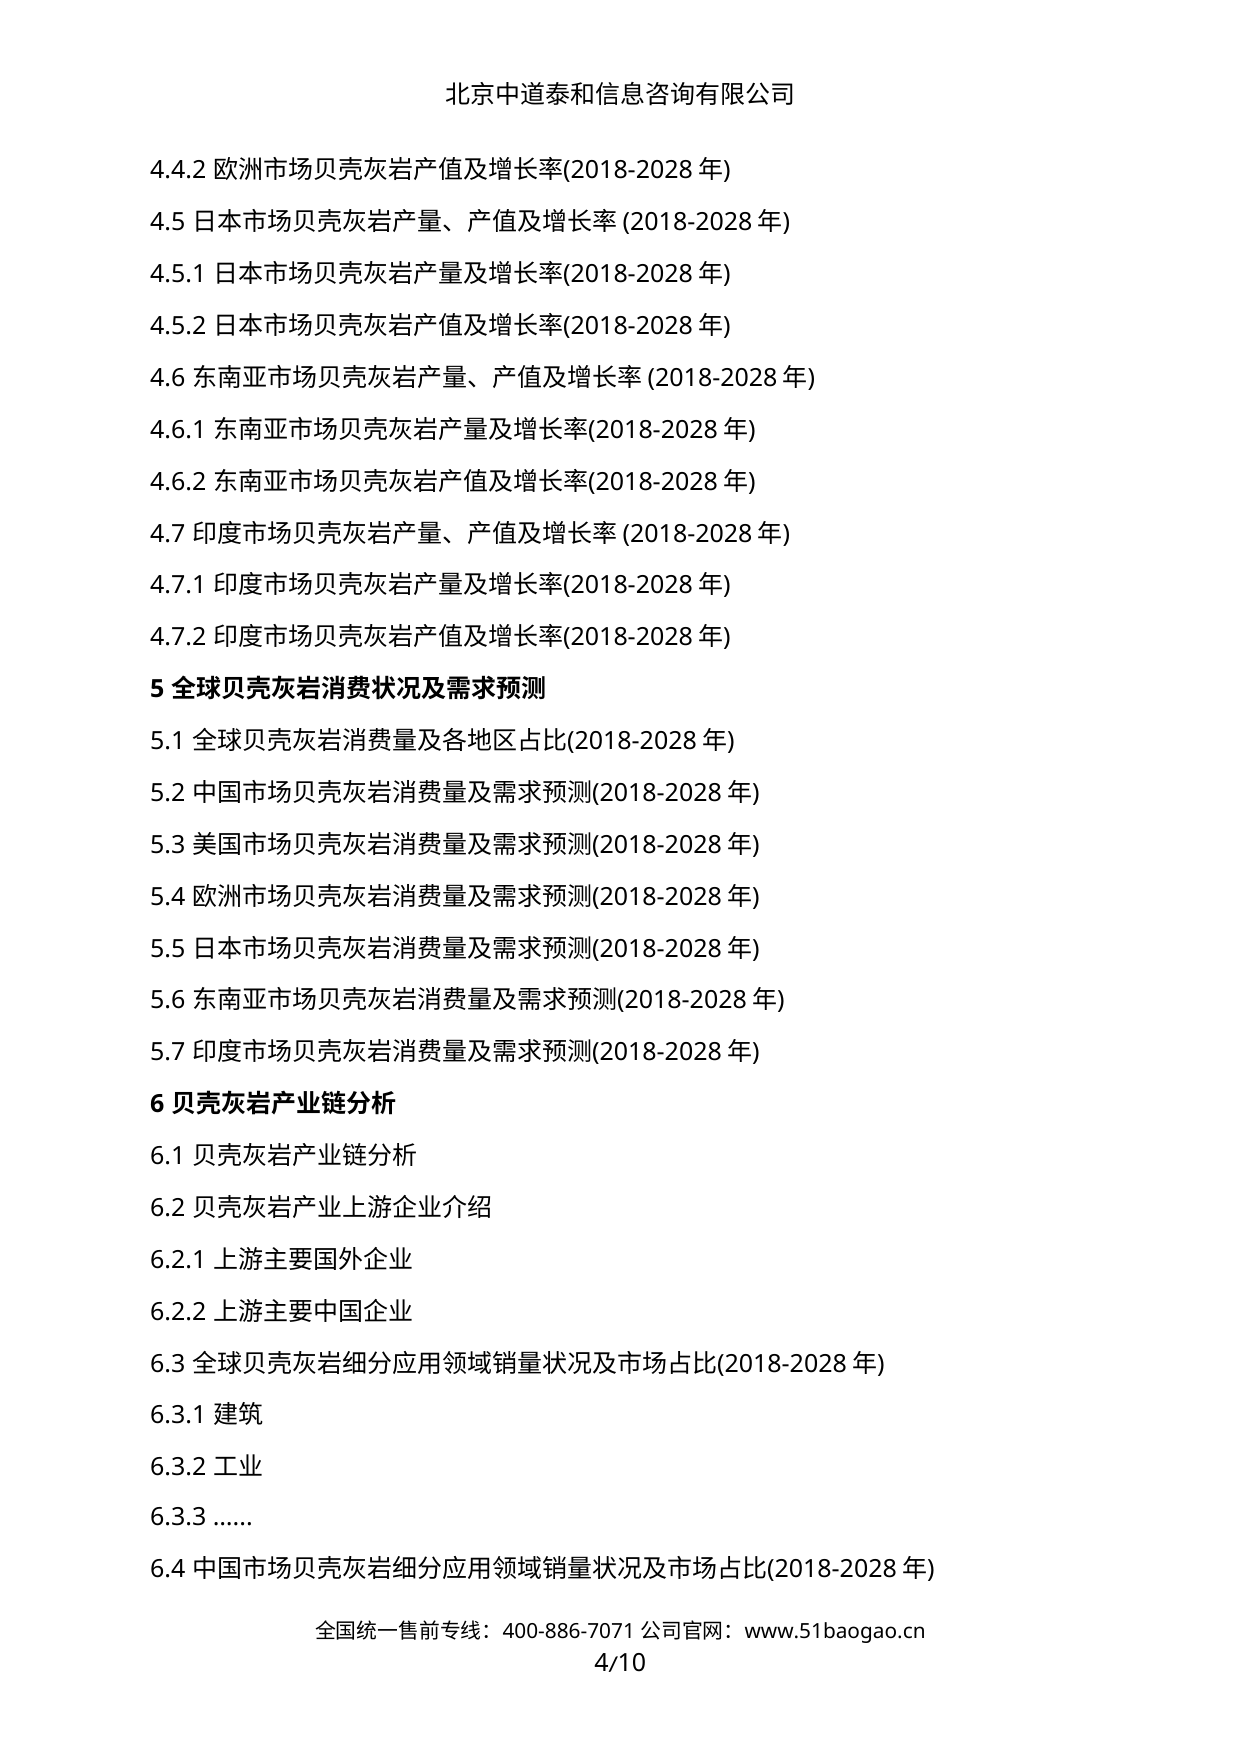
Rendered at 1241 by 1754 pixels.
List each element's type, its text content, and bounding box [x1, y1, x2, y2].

text 4.5.2 日本市场贝壳灰岩产值及增长率(2018-2028年) [150, 306, 1090, 342]
text 5 全球贝壳灰岩消费状况及需求预测 [150, 669, 1090, 705]
text 4.6 东南亚市场贝壳灰岩产量、产值及增长率 (2018-2028年) [150, 357, 1090, 394]
text 5.7 印度市场贝壳灰岩消费量及需求预测(2018-2028年) [150, 1032, 1090, 1068]
text 4.4.2 欧洲市场贝壳灰岩产值及增长率(2018-2028年) [150, 150, 1090, 186]
text 6.1 贝壳灰岩产业链分析 [150, 1136, 1090, 1172]
text 6 贝壳灰岩产业链分析 [150, 1084, 1090, 1120]
text 6.3 全球贝壳灰岩细分应用领域销量状况及市场占比(2018-2028年) [150, 1343, 1090, 1379]
text 5.4 欧洲市场贝壳灰岩消费量及需求预测(2018-2028年) [150, 876, 1090, 912]
text 6.2 贝壳灰岩产业上游企业介绍 [150, 1187, 1090, 1224]
text 6.2.1 上游主要国外企业 [150, 1239, 1090, 1276]
text 4.6.2 东南亚市场贝壳灰岩产值及增长率(2018-2028年) [150, 461, 1090, 497]
text 4.7 印度市场贝壳灰岩产量、产值及增长率 (2018-2028年) [150, 513, 1090, 549]
text 4.5.1 日本市场贝壳灰岩产量及增长率(2018-2028年) [150, 254, 1090, 290]
text 6.3.3 …... [150, 1499, 1090, 1533]
text 6.3.2 工业 [150, 1447, 1090, 1483]
text 6.3.1 建筑 [150, 1395, 1090, 1431]
text 5.6 东南亚市场贝壳灰岩消费量及需求预测(2018-2028年) [150, 980, 1090, 1016]
text 6.4 中国市场贝壳灰岩细分应用领域销量状况及市场占比(2018-2028年) [150, 1548, 1090, 1585]
text 4.7.2 印度市场贝壳灰岩产值及增长率(2018-2028年) [150, 617, 1090, 653]
text 5.2 中国市场贝壳灰岩消费量及需求预测(2018-2028年) [150, 772, 1090, 809]
text 5.5 日本市场贝壳灰岩消费量及需求预测(2018-2028年) [150, 928, 1090, 964]
text 4.6.1 东南亚市场贝壳灰岩产量及增长率(2018-2028年) [150, 409, 1090, 446]
text 6.2.2 上游主要中国企业 [150, 1291, 1090, 1327]
text 4.5 日本市场贝壳灰岩产量、产值及增长率 (2018-2028年) [150, 202, 1090, 238]
text 4.7.1 印度市场贝壳灰岩产量及增长率(2018-2028年) [150, 565, 1090, 601]
text 5.3 美国市场贝壳灰岩消费量及需求预测(2018-2028年) [150, 824, 1090, 861]
text 5.1 全球贝壳灰岩消费量及各地区占比(2018-2028年) [150, 721, 1090, 757]
